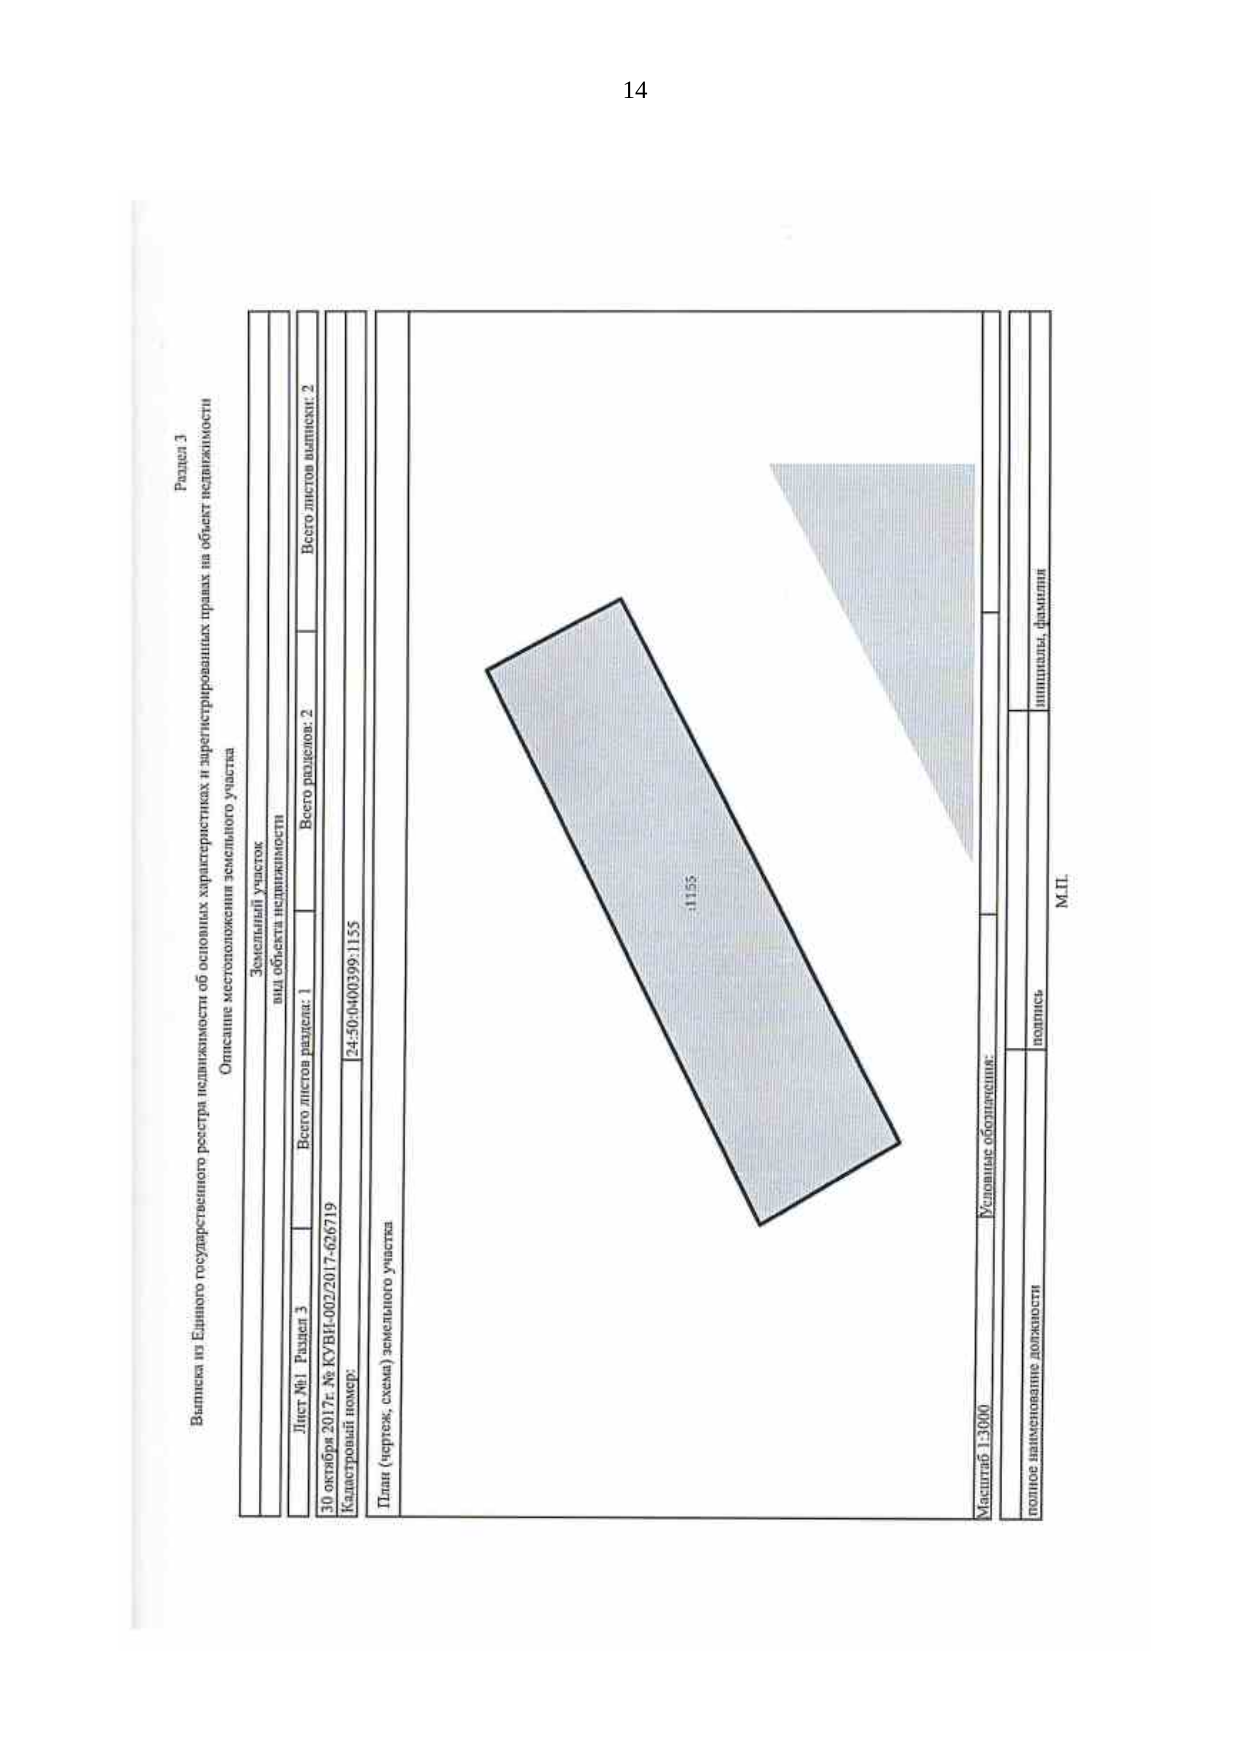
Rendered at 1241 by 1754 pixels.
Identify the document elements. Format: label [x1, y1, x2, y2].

picture [118, 190, 1152, 1651]
